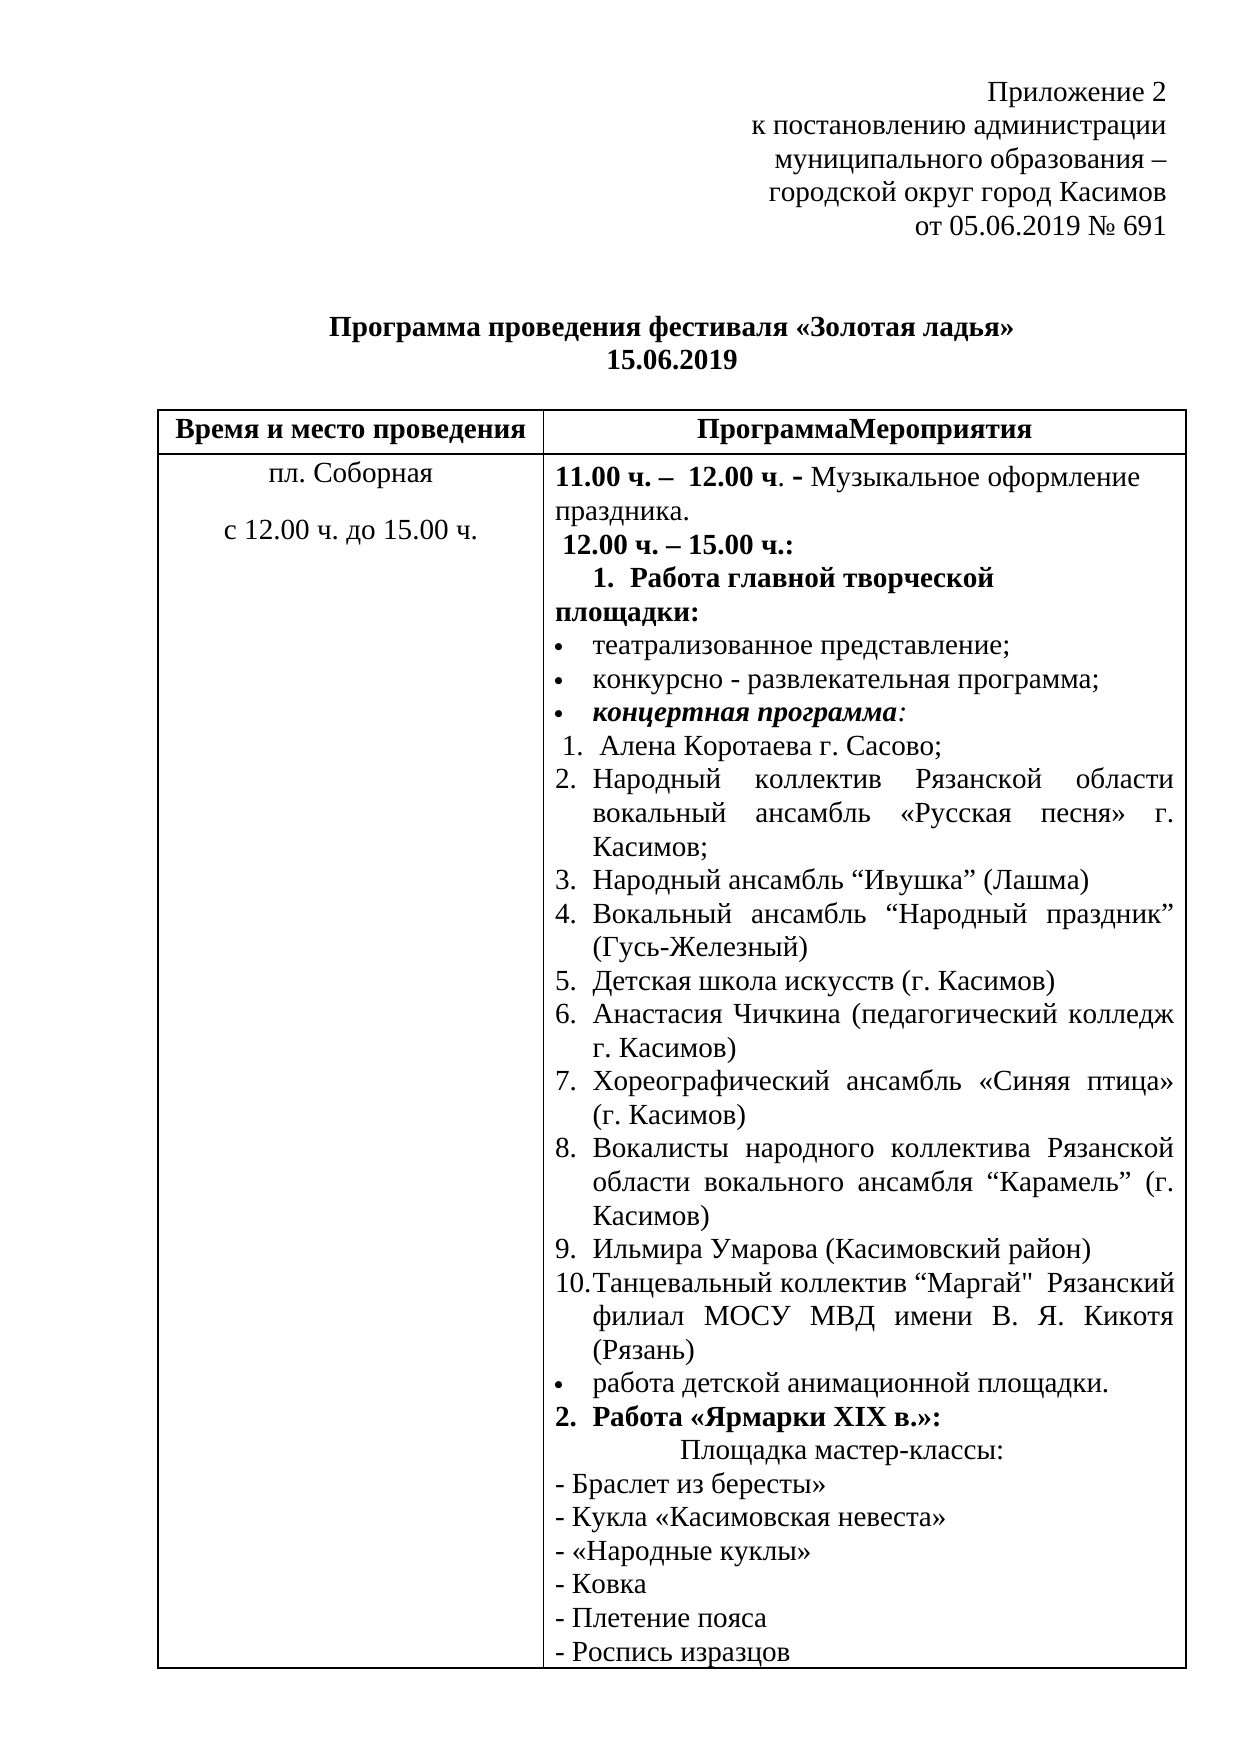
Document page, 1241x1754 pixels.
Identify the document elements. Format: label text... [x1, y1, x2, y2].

table_header ПрограммаМероприятия [544, 411, 1185, 453]
text от 05.06.2019 № 691 [177, 208, 1166, 242]
table_header Время и место проведения [159, 411, 543, 453]
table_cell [544, 455, 1185, 1667]
text муниципального образования – [177, 141, 1166, 174]
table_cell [159, 455, 543, 1667]
text Программа проведения фестиваля «Золотая ладья» [177, 309, 1166, 342]
text городской округ город Касимов [177, 174, 1166, 208]
text к постановлению администрации [177, 107, 1166, 141]
text 15.06.2019 [177, 342, 1166, 376]
text Приложение 2 [177, 74, 1166, 107]
